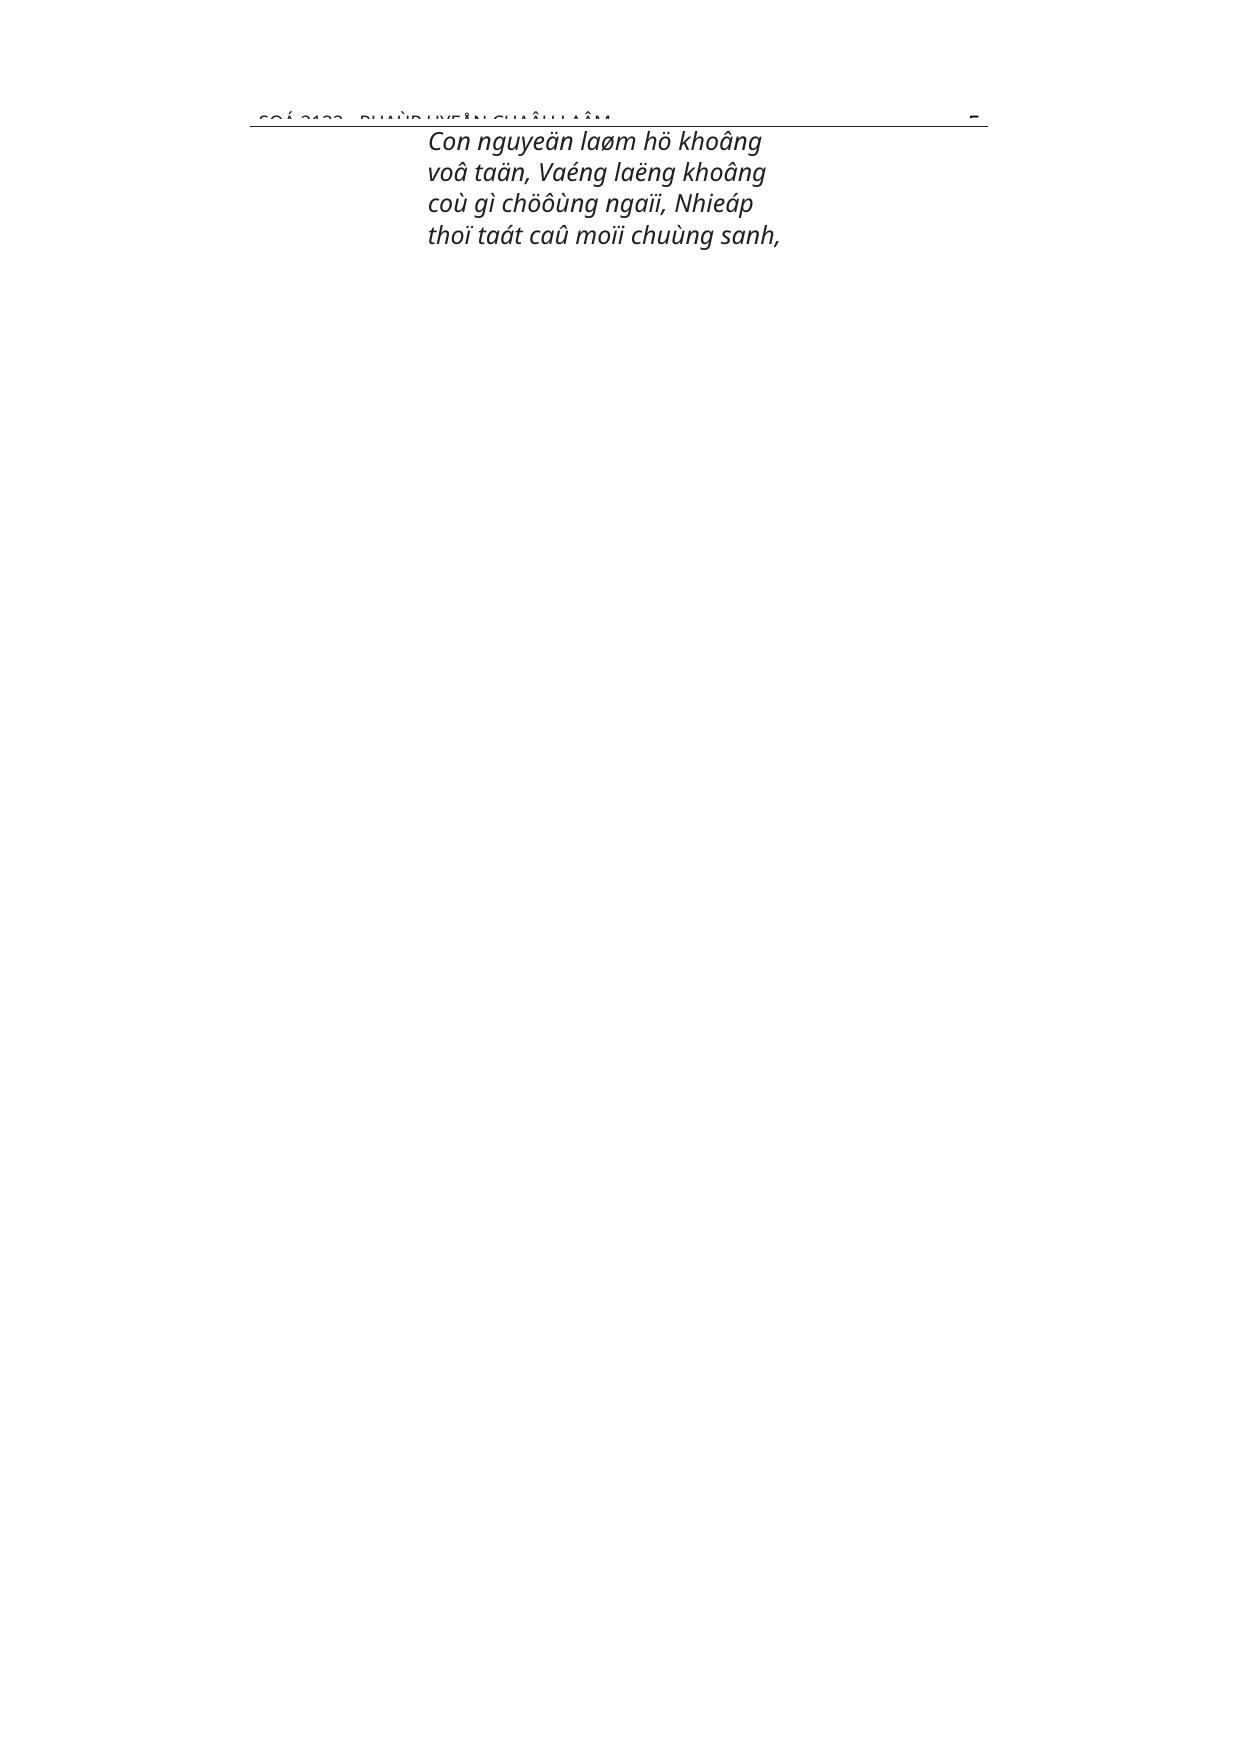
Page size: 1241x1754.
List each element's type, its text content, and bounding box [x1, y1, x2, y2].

text Con nguyeän laøm hö khoâng voâ taän, Vaéng laëng khoâng coù gì chöôùng ngaïi, Nhieáp thoï taát caû moïi chuùng sanh, [428, 125, 801, 252]
